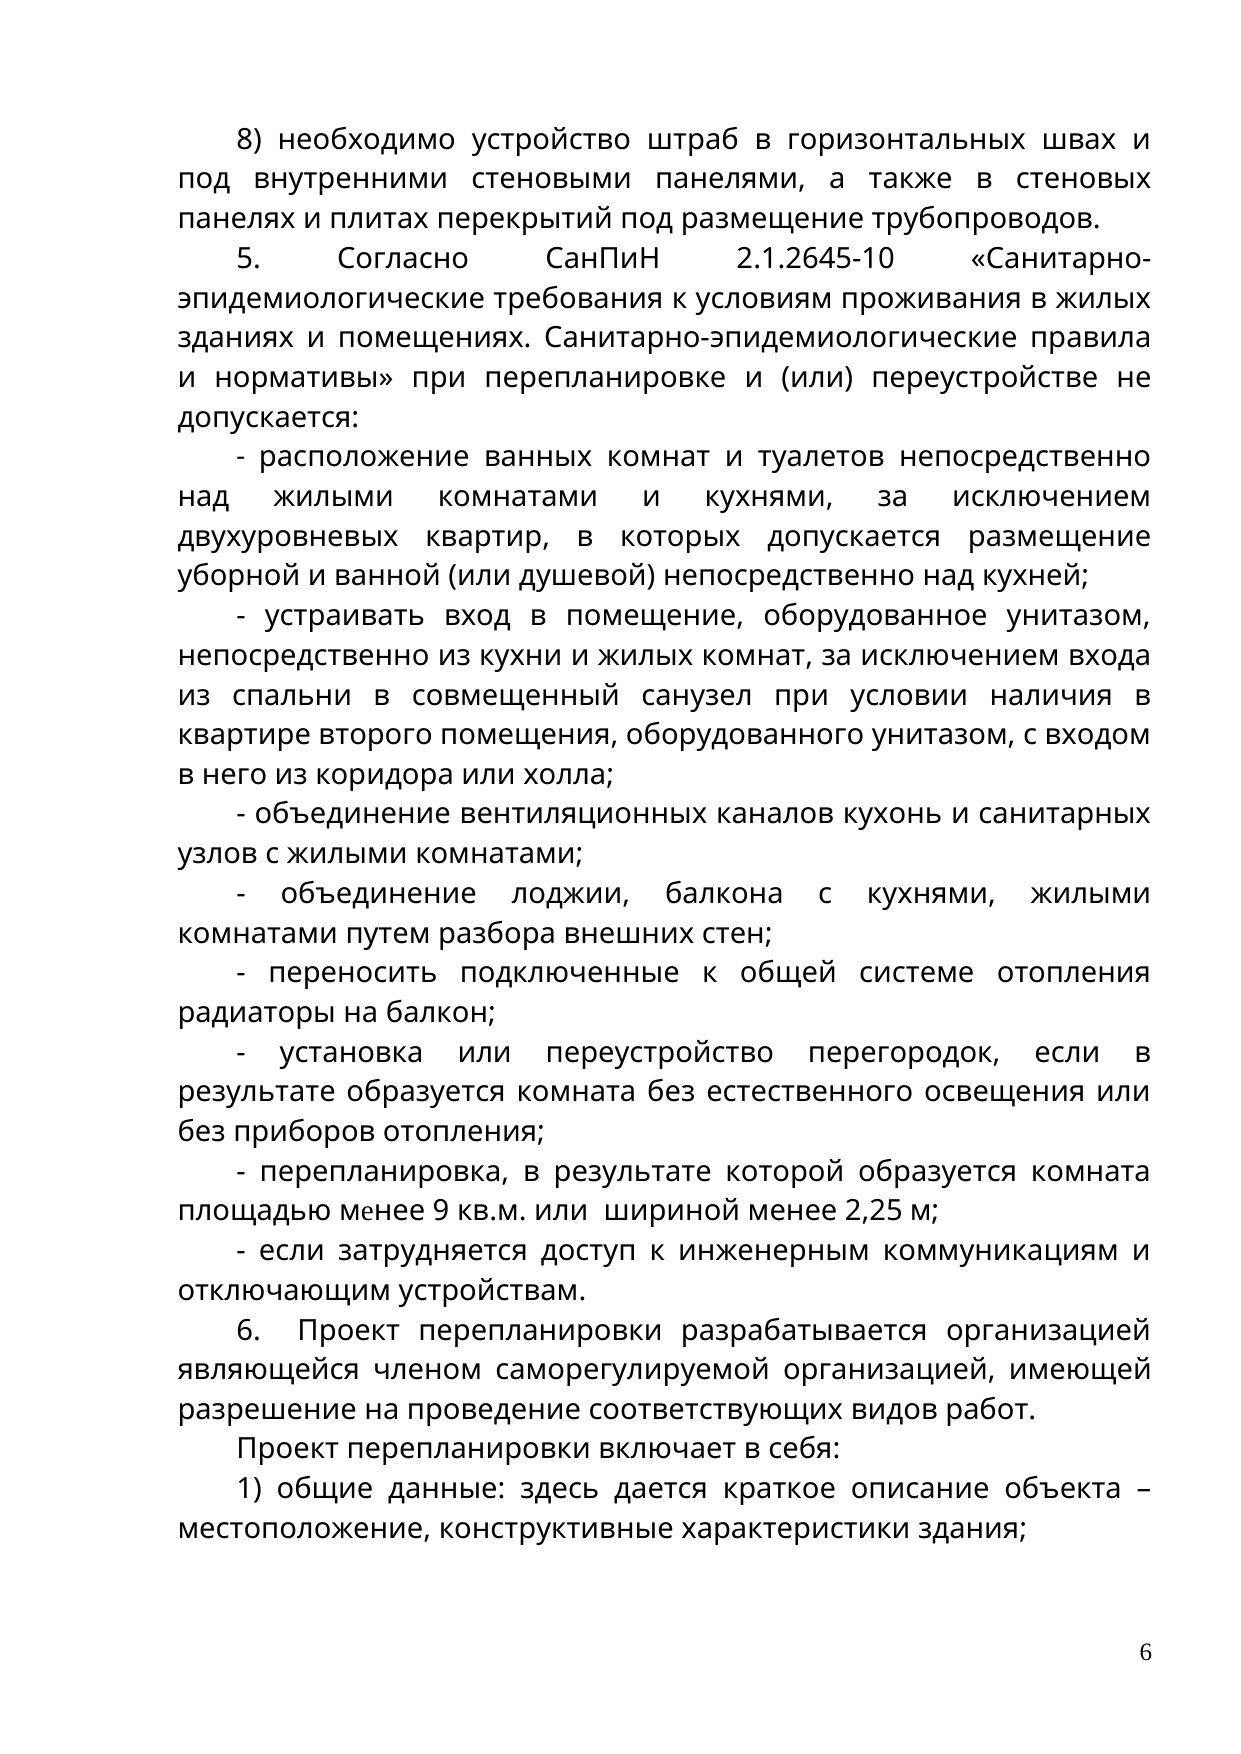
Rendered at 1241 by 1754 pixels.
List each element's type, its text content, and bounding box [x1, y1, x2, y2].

text - установка или переустройство перегородок, если в результате образуется комната без естественного освещения или без приборов отопления; [177, 1031, 1152, 1150]
text - устраивать вход в помещение, оборудованное унитазом, непосредственно из кухни и жилых комнат, за исключением входа из спальни в совмещенный санузел при условии наличия в квартире второго помещения, оборудованного унитазом, с входом в него из коридора или холла; [177, 594, 1152, 793]
text 8) необходимо устройство штраб в горизонтальных швах и под внутренними стеновыми панелями, а также в стеновых панелях и плитах перекрытий под размещение трубопроводов. [177, 118, 1152, 237]
text - переносить подключенные к общей системе отопления радиаторы на балкон; [177, 952, 1152, 1031]
text 6. Проект перепланировки разрабатывается организацией являющейся членом саморегулируемой организацией, имеющей разрешение на проведение соответствующих видов работ. [177, 1309, 1152, 1428]
text - если затрудняется доступ к инженерным коммуникациям и отключающим устройствам. [177, 1229, 1152, 1309]
text - объединение вентиляционных каналов кухонь и санитарных узлов с жилыми комнатами; [177, 793, 1152, 872]
text 1) общие данные: здесь дается краткое описание объекта –местоположение, конструктивные характеристики здания; [177, 1467, 1152, 1547]
text - объединение лоджии, балкона с кухнями, жилыми комнатами путем разбора внешних стен; [177, 872, 1152, 952]
text - расположение ванных комнат и туалетов непосредственно над жилыми комнатами и кухнями, за исключением двухуровневых квартир, в которых допускается размещение уборной и ванной (или душевой) непосредственно над кухней; [177, 436, 1152, 594]
text Проект перепланировки включает в себя: [177, 1428, 1152, 1467]
text - перепланировка, в результате которой образуется комната площадью менее 9 кв.м. или шириной менее 2,25 м; [177, 1150, 1152, 1229]
text 5. Согласно СанПиН 2.1.2645-10 «Санитарно-эпидемиологические требования к условиям проживания в жилых зданиях и помещениях. Санитарно-эпидемиологические правила и нормативы» при перепланировке и (или) переустройстве не допускается: [177, 237, 1152, 436]
